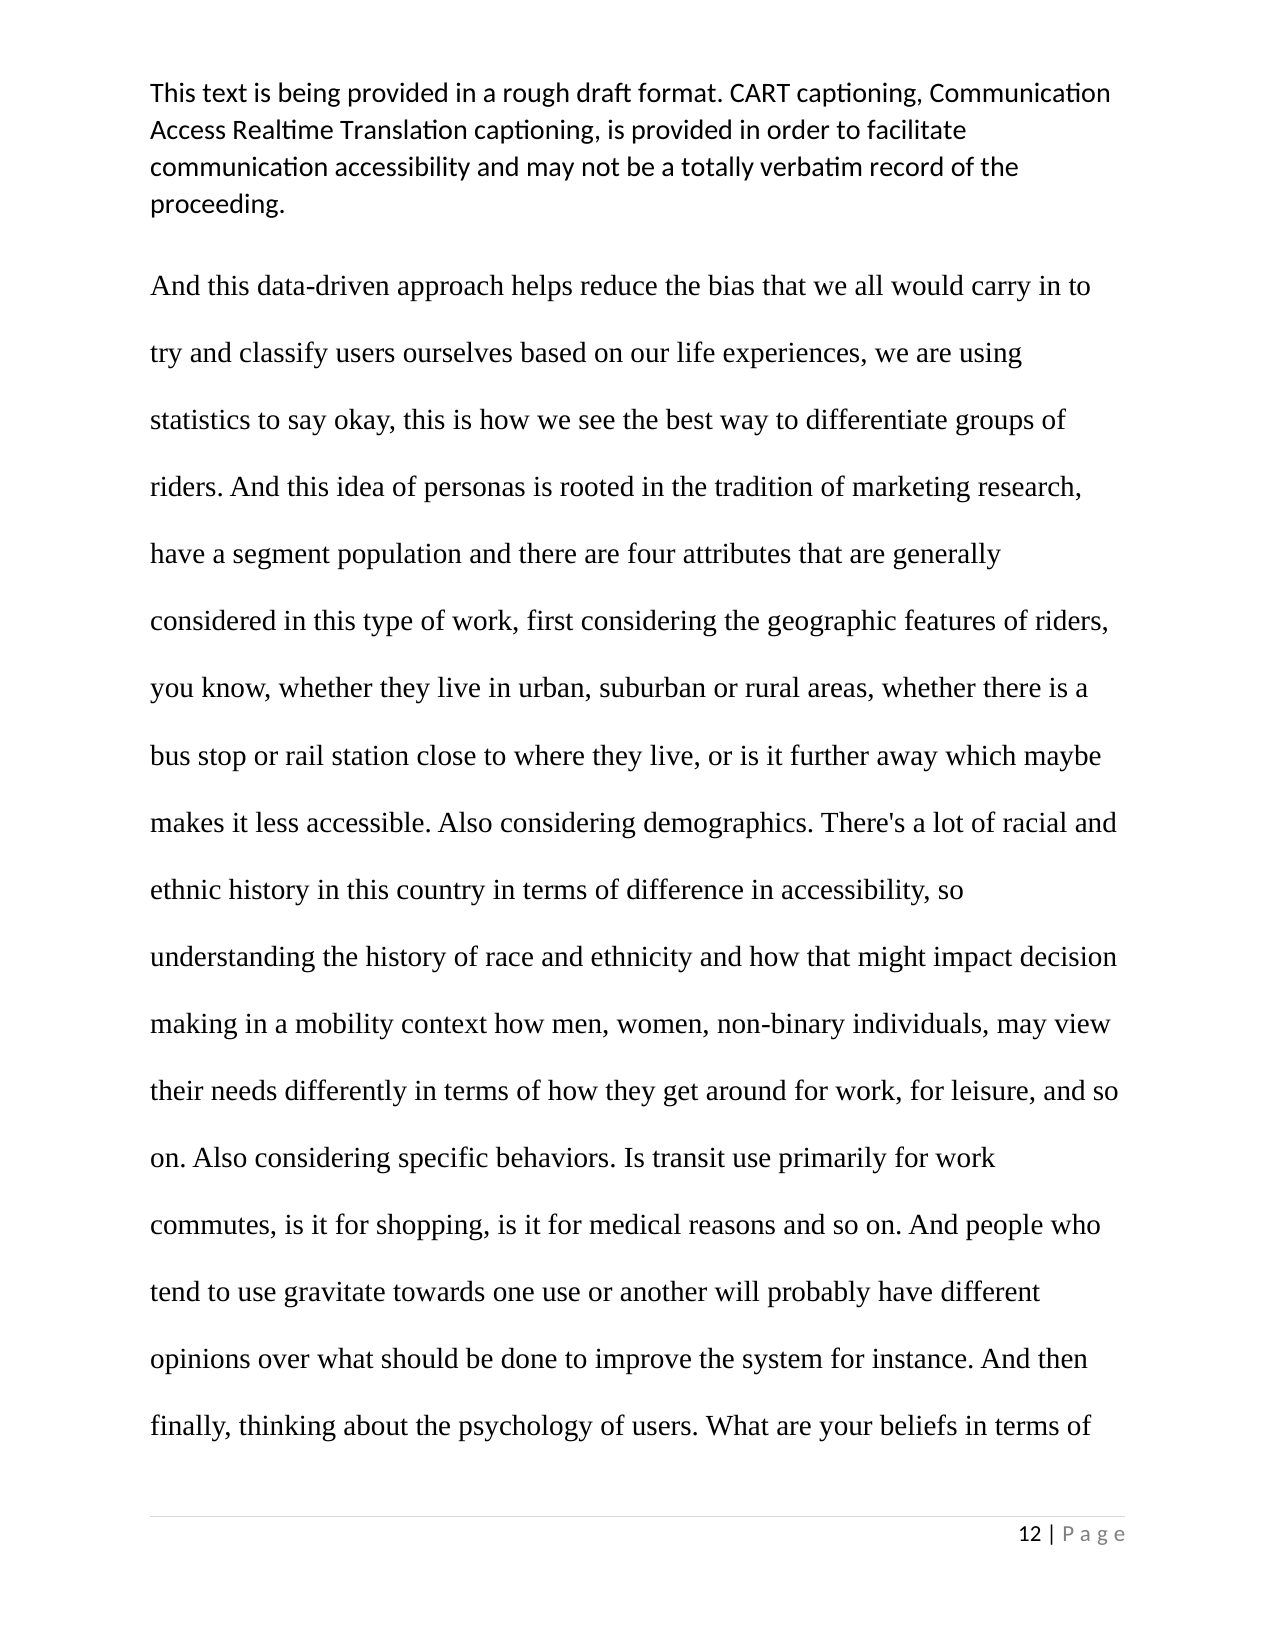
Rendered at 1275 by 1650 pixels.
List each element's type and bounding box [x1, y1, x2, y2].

text [150, 268, 1125, 1442]
